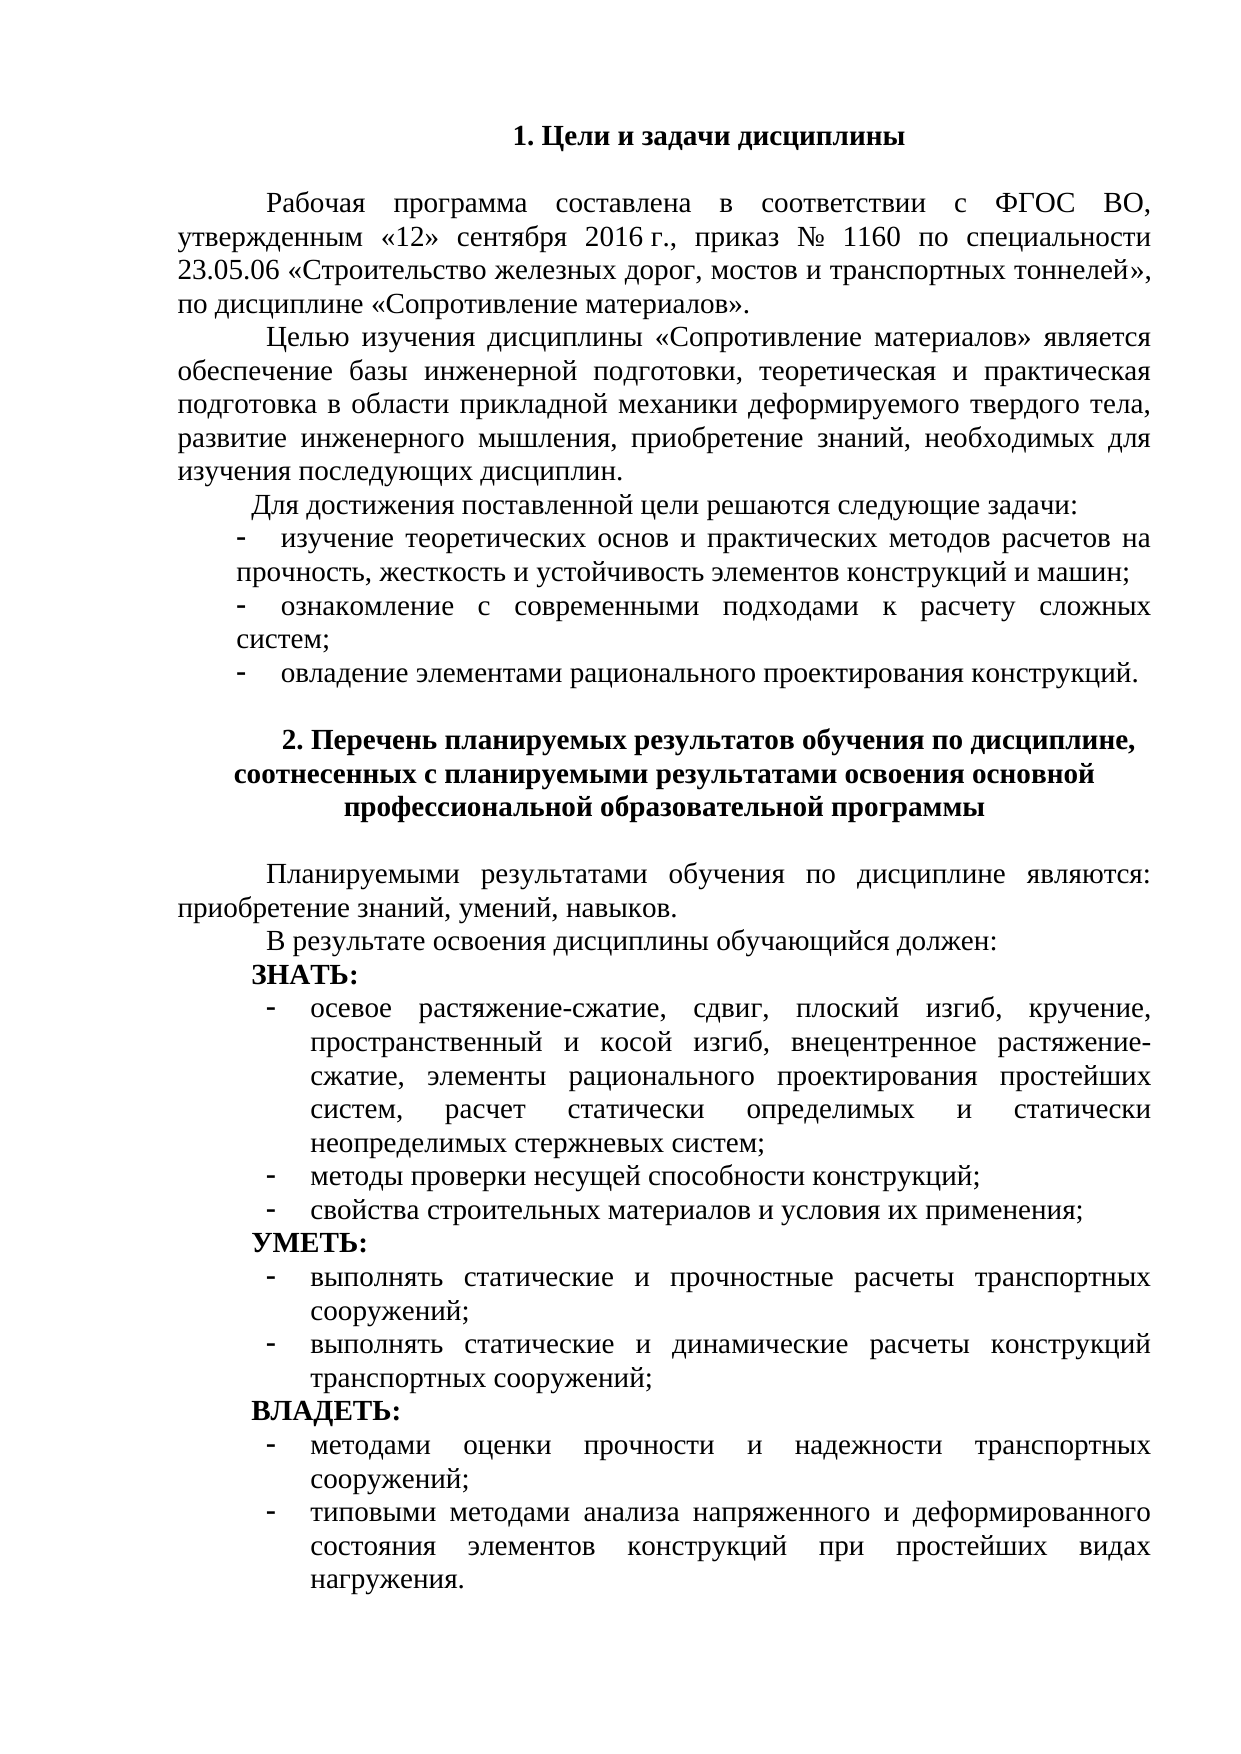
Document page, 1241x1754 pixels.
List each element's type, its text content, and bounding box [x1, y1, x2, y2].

text Планируемыми результатами обучения по дисциплине являются: приобретение знаний, умений, навыков. [177, 856, 1152, 923]
text 2. Перечень планируемых результатов обучения по дисциплине, соотнесенных с планируемыми результатами освоения основной профессиональной образовательной программы [177, 722, 1152, 823]
text Рабочая программа составлена в соответствии с ФГОС ВО, утвержденным «12» сентября 2016 г., приказ № 1160 по специальности 23.05.06 «Строительство железных дорог, мостов и транспортных тоннелей», по дисциплине «Сопротивление материалов». [177, 185, 1152, 319]
list методами оценки прочности и надежности транспортных сооружений; [266, 1427, 1152, 1494]
text В результате освоения дисциплины обучающийся должен: [177, 923, 1152, 957]
list свойства строительных материалов и условия их применения; [266, 1192, 1152, 1226]
list выполнять статические и прочностные расчеты транспортных сооружений; [266, 1259, 1152, 1326]
text Целью изучения дисциплины «Сопротивление материалов» является обеспечение базы инженерной подготовки, теоретическая и практическая подготовка в области прикладной механики деформируемого твердого тела, развитие инженерного мышления, приобретение знаний, необходимых для изучения последующих дисциплин. [177, 319, 1152, 487]
list осевое растяжение-сжатие, сдвиг, плоский изгиб, кручение, пространственный и косой изгиб, внецентренное растяжение-сжатие, элементы рационального проектирования простейших систем, расчет статически определимых и статически неопределимых стержневых систем; [266, 991, 1152, 1158]
list изучение теоретических основ и практических методов расчетов на прочность, жесткость и устойчивость элементов конструкций и машин; [236, 521, 1152, 588]
text УМЕТЬ: [177, 1226, 1152, 1259]
list методы проверки несущей способности конструкций; [266, 1158, 1152, 1192]
list типовыми методами анализа напряженного и деформированного состояния элементов конструкций при простейших видах нагружения. [266, 1494, 1152, 1595]
text Для достижения поставленной цели решаются следующие задачи: [177, 487, 1152, 521]
text ЗНАТЬ: [177, 957, 1152, 991]
text ВЛАДЕТЬ: [177, 1393, 1152, 1427]
list выполнять статические и динамические расчеты конструкций транспортных сооружений; [266, 1326, 1152, 1393]
text 1. Цели и задачи дисциплины [177, 118, 1152, 152]
list ознакомление с современными подходами к расчету сложных систем; [236, 588, 1152, 655]
list овладение элементами рационального проектирования конструкций. [236, 655, 1152, 689]
